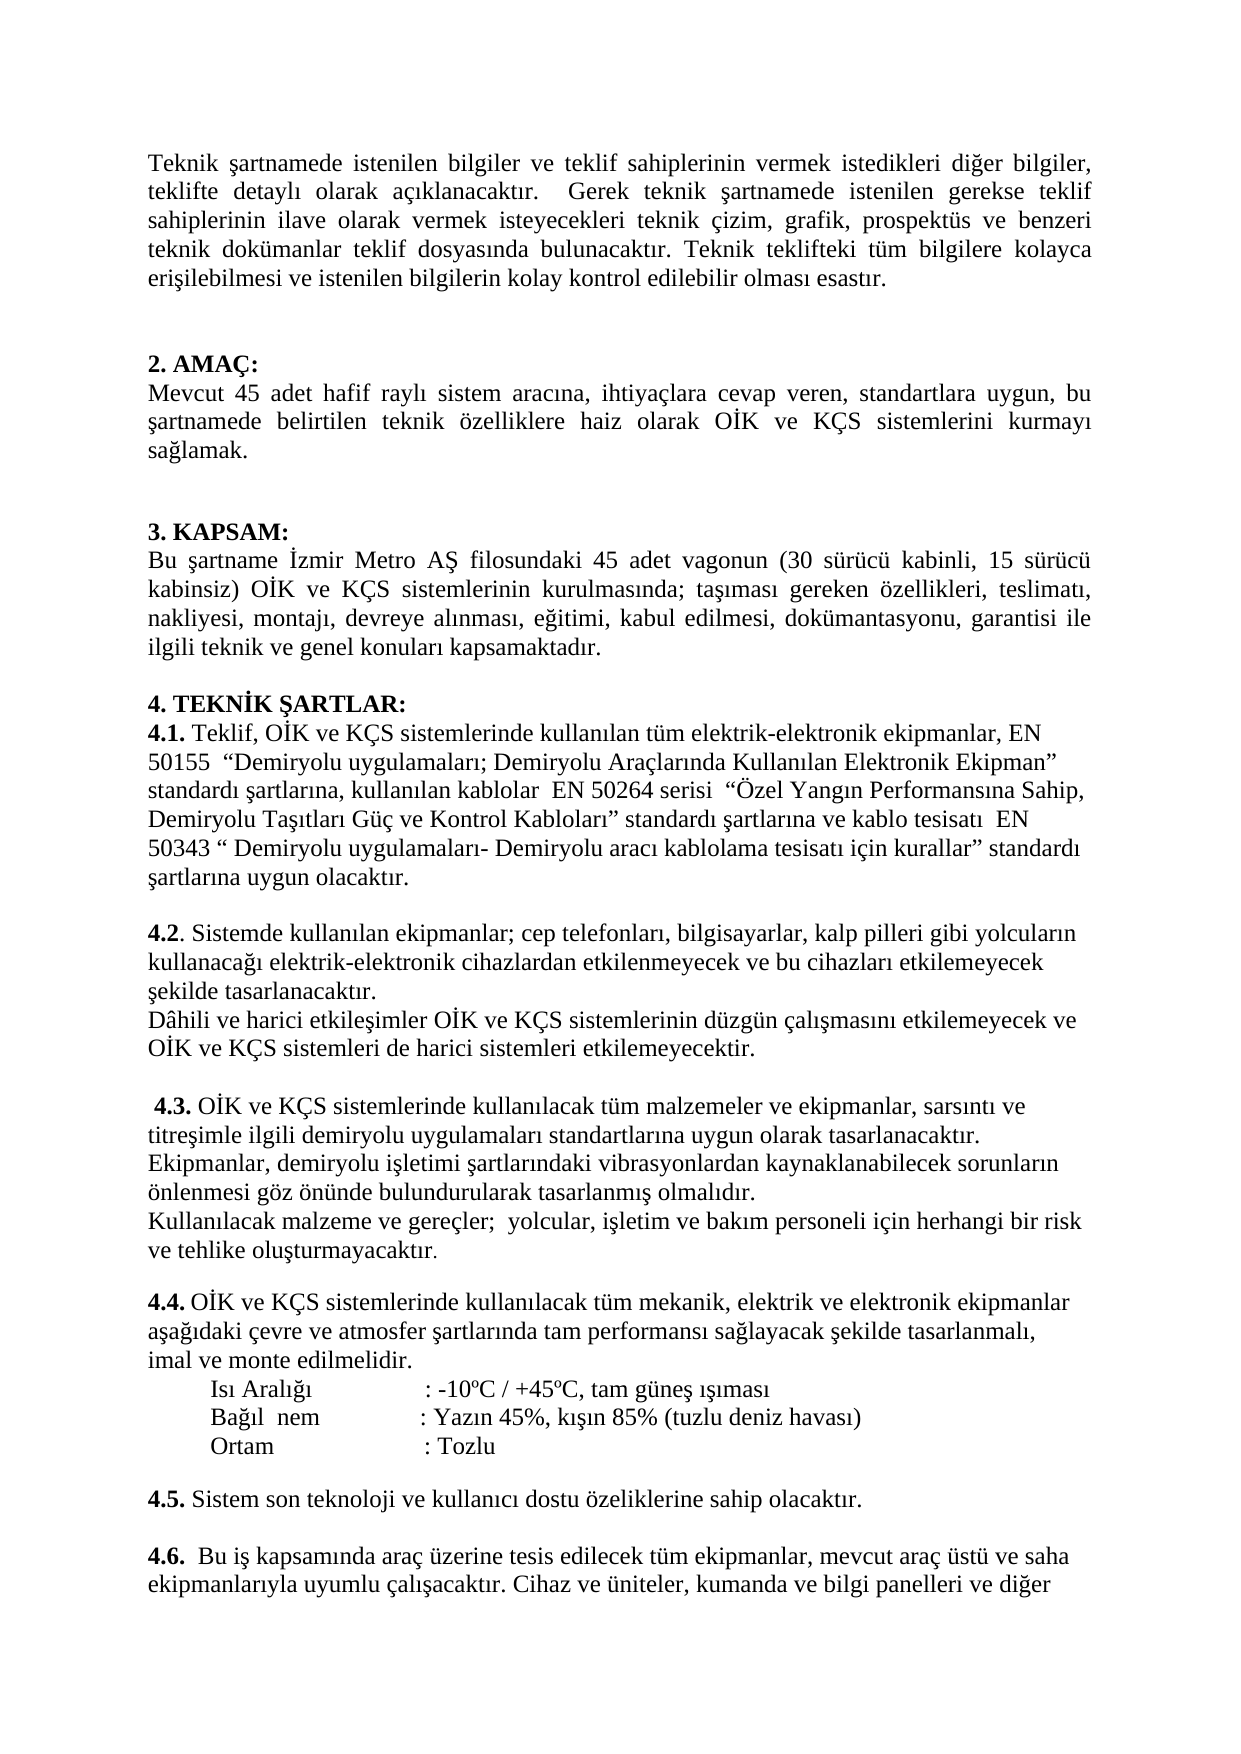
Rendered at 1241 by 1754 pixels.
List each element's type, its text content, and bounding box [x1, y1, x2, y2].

text Isı Aralığı : -10ºC / +45ºC, tam güneş ışıması [148, 1374, 1093, 1402]
text 4.2. Sistemde kullanılan ekipmanlar; cep telefonları, bilgisayarlar, kalp pilleri gibi yolcuların kullanacağı elektrik-elektronik cihazlardan etkilenmeyecek ve bu cihazları etkilemeyecek şekilde tasarlanacaktır. [148, 918, 1093, 1005]
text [148, 1541, 1093, 1598]
text 4.5. Sistem son teknoloji ve kullanıcı dostu özeliklerine sahip olacaktır. [148, 1484, 1093, 1513]
text Mevcut 45 adet hafif raylı sistem aracına, ihtiyaçlara cevap veren, standartlara uygun, bu şartnamede belirtilen teknik özelliklere haiz olarak OİK ve KÇS sistemlerini kurmayı sağlamak. [148, 378, 1093, 464]
text Ortam : Tozlu [148, 1431, 1093, 1460]
text 4.3. OİK ve KÇS sistemlerinde kullanılacak tüm malzemeler ve ekipmanlar, sarsıntı ve titreşimle ilgili demiryolu uygulamaları standartlarına uygun olarak tasarlanacaktır. Ekipmanlar, demiryolu işletimi şartlarındaki vibrasyonlardan kaynaklanabilecek sorunların önlenmesi göz önünde bulundurularak tasarlanmış olmalıdır. [148, 1091, 1093, 1206]
text Kullanılacak malzeme ve gereçler; yolcular, işletim ve bakım personeli için herhangi bir risk ve tehlike oluşturmayacaktır. [148, 1206, 1093, 1263]
text 4. TEKNİK ŞARTLAR: [148, 689, 1093, 718]
text 4.4. OİK ve KÇS sistemlerinde kullanılacak tüm mekanik, elektrik ve elektronik ekipmanlar aşağıdaki çevre ve atmosfer şartlarında tam performansı sağlayacak şekilde tasarlanmalı, imal ve monte edilmelidir. [148, 1287, 1093, 1374]
text 2. AMAÇ: [148, 349, 1093, 378]
text Bağıl nem : Yazın 45%, kışın 85% (tuzlu deniz havası) [148, 1402, 1093, 1431]
text Teknik şartnamede istenilen bilgiler ve teklif sahiplerinin vermek istedikleri diğer bilgiler, teklifte detaylı olarak açıklanacaktır. Gerek teknik şartnamede istenilen gerekse teklif sahiplerinin ilave olarak vermek isteyecekleri teknik çizim, grafik, prospektüs ve benzeri teknik dokümanlar teklif dosyasında bulunacaktır. Teknik teklifteki tüm bilgilere kolayca erişilebilmesi ve istenilen bilgilerin kolay kontrol edilebilir olması esastır. [148, 148, 1093, 291]
text 3. KAPSAM: [148, 517, 1093, 545]
text Bu şartname İzmir filosundaki 45 adet vagonun (30 sürücü kabinli, 15 sürücü kabinsiz) OİK ve KÇS sistemlerinin kurulmasında; taşıması gereken özellikleri, teslimatı, nakliyesi, montajı, devreye alınması, eğitimi, kabul edilmesi, dokümantasyonu, garantisi ile ilgili teknik ve genel konuları kapsamaktadır. [148, 545, 1093, 660]
text 4.1. Teklif, OİK ve KÇS sistemlerinde kullanılan tüm elektrik-elektronik ekipmanlar, EN 50155 “Demiryolu uygulamaları; Demiryolu Araçlarında Kullanılan Elektronik Ekipman” standardı şartlarına, kullanılan kablolar EN 50264 serisi “Özel Yangın Performansına Sahip, Demiryolu Taşıtları Güç ve Kontrol Kabloları” standardı şartlarına ve kablo tesisatı EN Demiryolu uygulamaları- Demiryolu aracı kablolama tesisatı için kurallar” standardı şartlarına uygun olacaktır. [148, 718, 1093, 890]
text Dâhili ve harici etkileşimler OİK ve KÇS sistemlerinin düzgün çalışmasını etkilemeyecek ve OİK ve KÇS sistemleri de harici sistemleri etkilemeyecektir. [148, 1005, 1093, 1062]
